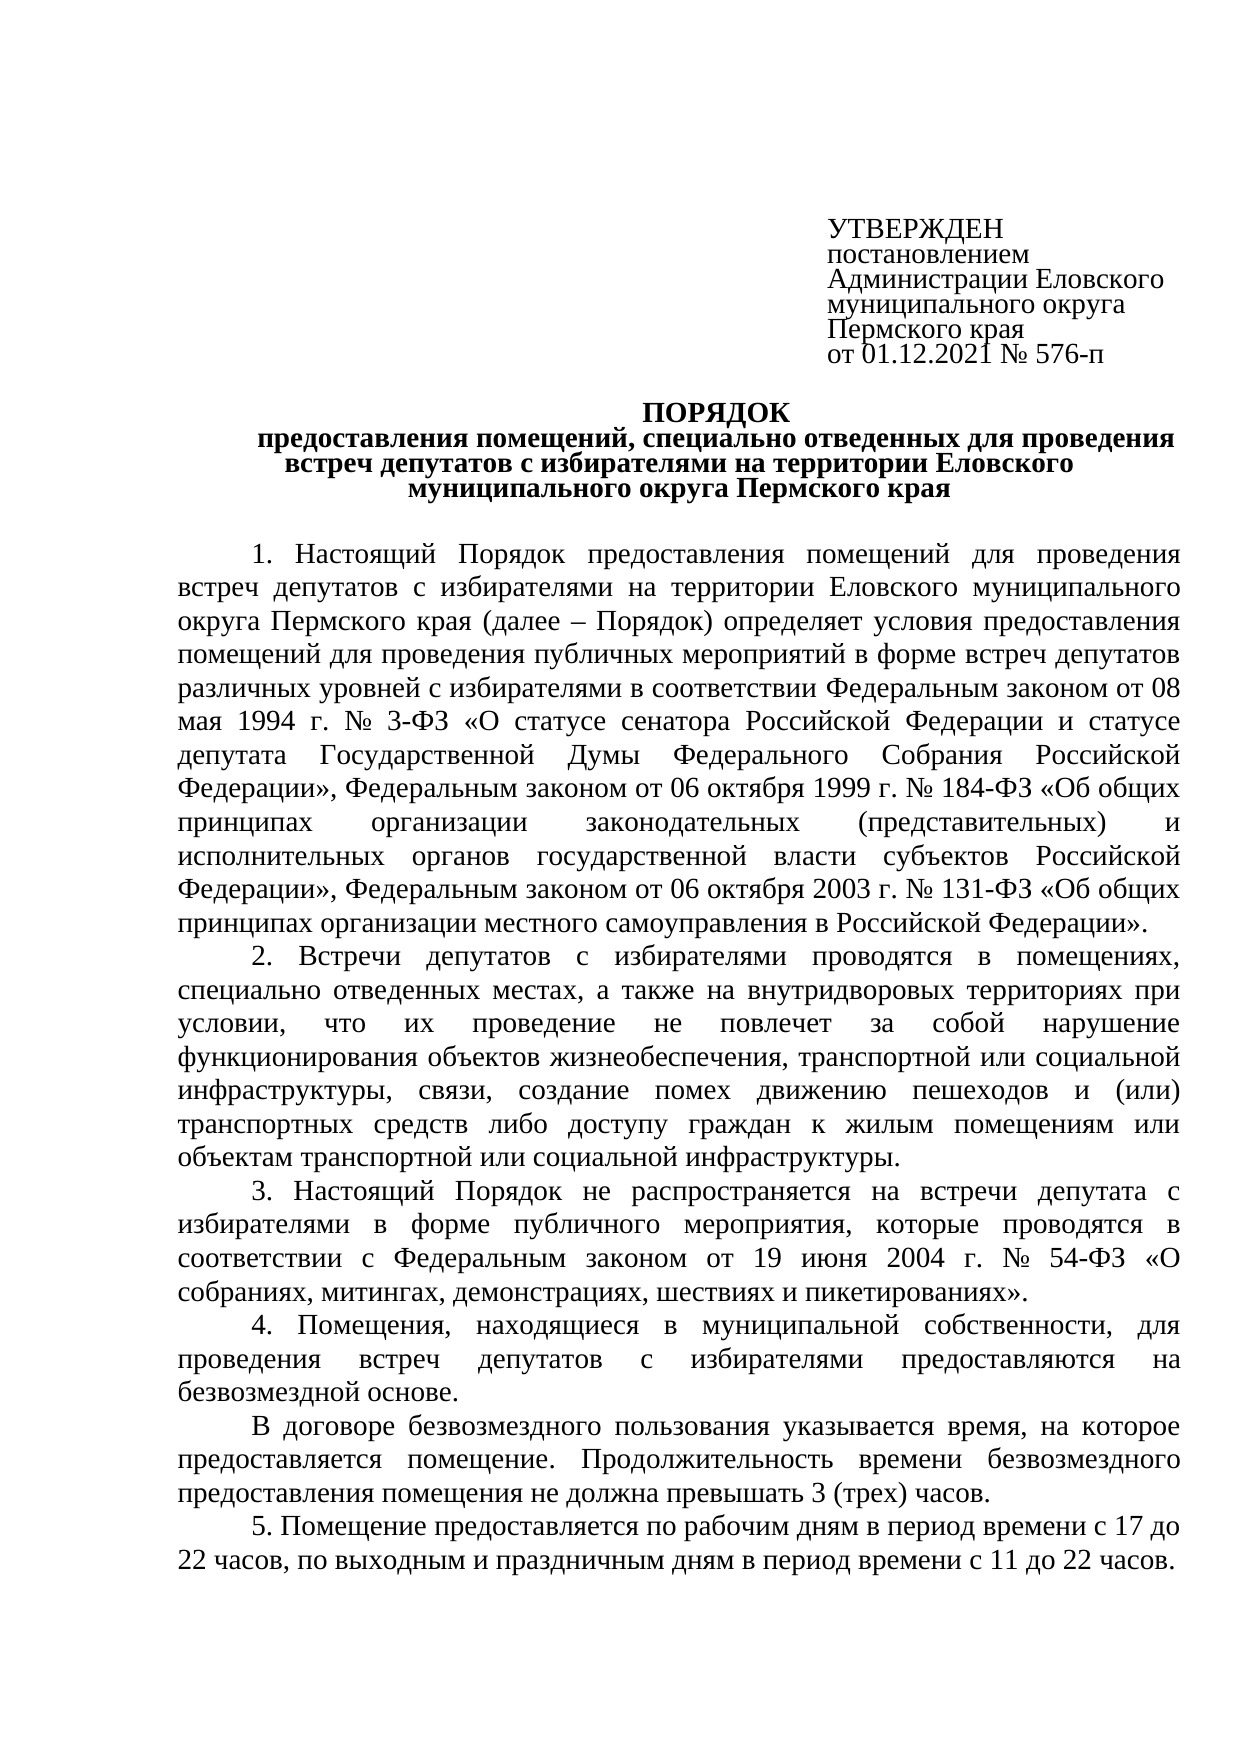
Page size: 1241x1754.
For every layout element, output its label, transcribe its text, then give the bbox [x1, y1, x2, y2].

text муниципального округа Пермского края [827, 294, 1181, 344]
text от 01.12.2021 № 576-п [827, 344, 1181, 369]
text постановлением [827, 244, 1181, 269]
text 3. Настоящий Порядок не распространяется на встречи депутата с избирателями в форме публичного мероприятия, которые проводятся в соответствии с Федеральным законом от 19 июня 2004 г. № 54-ФЗ «О собраниях, митингах, демонстрациях, шествиях и пикетированиях». [177, 1173, 1181, 1307]
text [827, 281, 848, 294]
text В договоре безвозмездного пользования указывается время, на которое предоставляется помещение. Продолжительность времени безвозмездного предоставления помещения не должна превышать 3 (трех) часов. [177, 1408, 1181, 1508]
text ПОРЯДОК [177, 402, 1181, 427]
text предоставления помещений, специально отведенных для проведения встреч депутатов с избирателями на территории Еловского муниципального округа Пермского края [177, 427, 1181, 502]
text 4. Помещения, находящиеся в муниципальной собственности, для проведения встреч депутатов с избирателями предоставляются на безвозмездной основе. [177, 1307, 1181, 1408]
text 2. Встречи депутатов с избирателями проводятся в помещениях, специально отведенных местах, а также на внутридворовых территориях при условии, что их проведение не повлечет за собой нарушение функционирования объектов жизнеобеспечения, транспортной или социальной инфраструктуры, связи, создание помех движению пешеходов и (или) транспортных средств либо доступу граждан к жилым помещениям или объектам транспортной или социальной инфраструктуры. [177, 938, 1181, 1173]
text 1. Настоящий Порядок предоставления помещений для проведения встреч депутатов с избирателями на территории Еловского муниципального округа Пермского края (далее – Порядок) определяет условия предоставления помещений для проведения публичных мероприятий в форме встреч депутатов различных уровней с избирателями в соответствии Федеральным законом от 08 мая 1994 г. № 3-ФЗ «О статусе сенатора Российской Федерации и статусе депутата Государственной Думы Федерального Собрания Российской Федерации», Федеральным законом от 06 октября 1999 г. № 184-ФЗ «Об общих принципах организации законодательных (представительных) и исполнительных органов государственной власти субъектов Российской Федерации», Федеральным законом от 06 октября 2003 г. № 131-ФЗ «Об общих принципах организации местного самоуправления в Российской Федерации». [177, 536, 1181, 938]
text УТВЕРЖДЕН [962, 219, 1181, 244]
text УТВЕРЖДЕН [827, 219, 952, 244]
text 5. Помещение предоставляется по рабочим дням в период времени с 17 до 22 часов, по выходным и праздничным дням в период времени с 11 до 22 часов. [177, 1508, 1181, 1576]
text Администрации Еловского [839, 269, 1181, 294]
